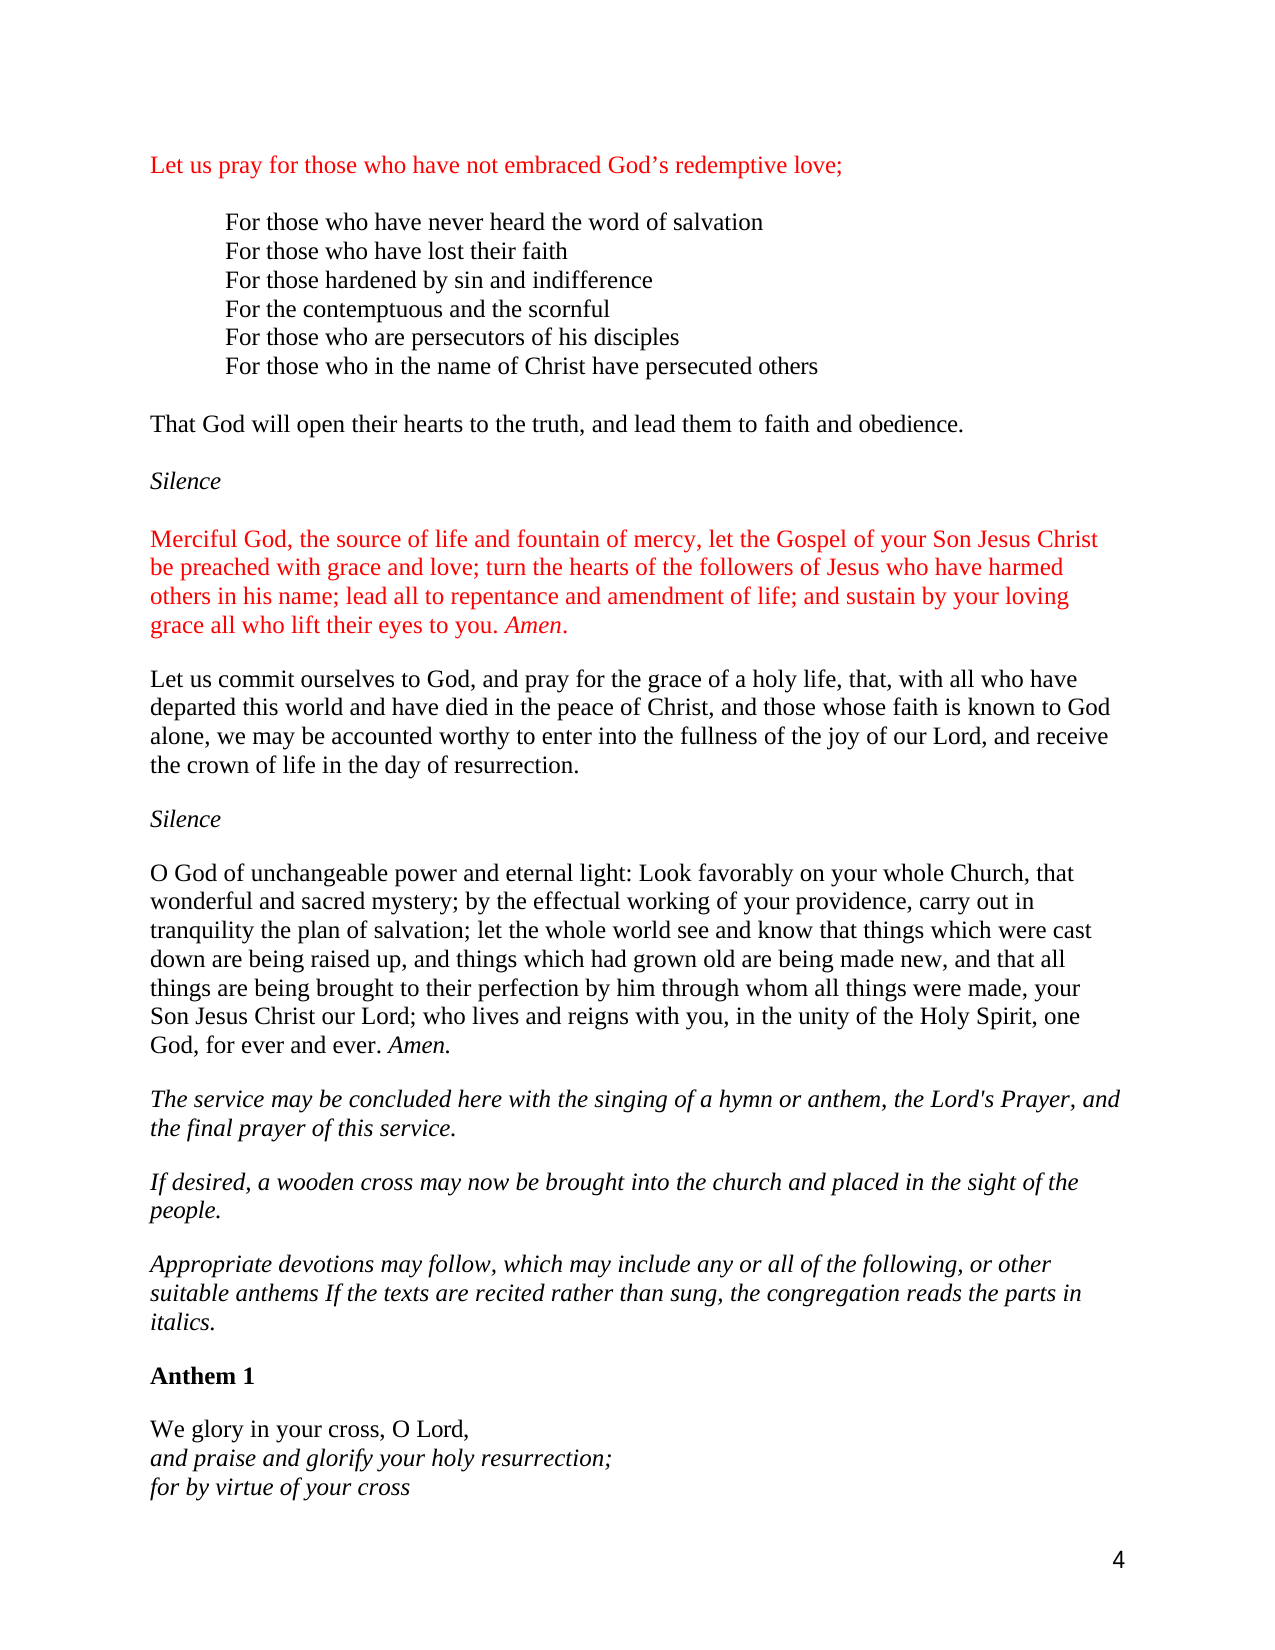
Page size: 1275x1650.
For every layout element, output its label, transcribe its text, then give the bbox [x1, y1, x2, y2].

text For those who in the name of Christ have persecuted others [225, 351, 1135, 380]
text For those who are persecutors of his disciples [225, 322, 1135, 351]
text Silence [150, 804, 1135, 833]
text O God of unchangeable power and eternal light: Look favorably on your whole Church, that wonderful and sacred mystery; by the effectual working of your providence, carry out in tranquility the plan of salvation; let the whole world see and know that things which were cast down are being raised up, and things which had grown old are being made new, and that all things are being brought to their perfection by him through whom all things were made, your Son Jesus Christ our Lord; who lives and reigns with you, in the unity of the Holy Spirit, one God, for ever and ever. Amen. [150, 858, 1115, 1059]
text Merciful God, the source of life and fountain of mercy, let the Gospel of your Son Jesus Christ be preached with grace and love; turn the hearts of the followers of Jesus who have harmed others in his name; lead all to repentance and amendment of life; and sustain by your loving grace all who lift their eyes to you. Amen. [150, 524, 1115, 639]
subtitle Anthem 1 [150, 1361, 1135, 1389]
text Appropriate devotions may follow, which may include any or all of the following, or other suitable anthems If the texts are recited rather than sung, the congregation reads the parts in italics. [150, 1249, 1120, 1336]
text If desired, a wooden cross may now be brought into the church and placed in the sight of the people. [150, 1167, 1120, 1224]
text That God will open their hearts to the truth, and lead them to faith and obedience. [150, 409, 1135, 437]
text and praise and glorify your holy resurrection; for by virtue of your cross [150, 1443, 635, 1501]
text For those who have never heard the word of salvation For those who have lost their faith [225, 207, 763, 265]
text For those hardened by sin and indifference For the contemptuous and the scornful [225, 265, 681, 322]
text Let us commit ourselves to God, and pray for the grace of a holy life, that, with all who have departed this world and have died in the peace of Christ, and those whose faith is known to God alone, we may be accounted worthy to enter into the fullness of the joy of our Lord, and receive the crown of life in the day of resurrection. [150, 664, 1120, 779]
text Silence [150, 466, 1135, 495]
text We glory in your cross, O Lord, [150, 1414, 1135, 1443]
text Let us pray for those who have not embraced God’s redemptive love; [150, 150, 1135, 179]
text The service may be concluded here with the singing of a hymn or anthem, the Lord's Prayer, and the final prayer of this service. [150, 1084, 1120, 1142]
